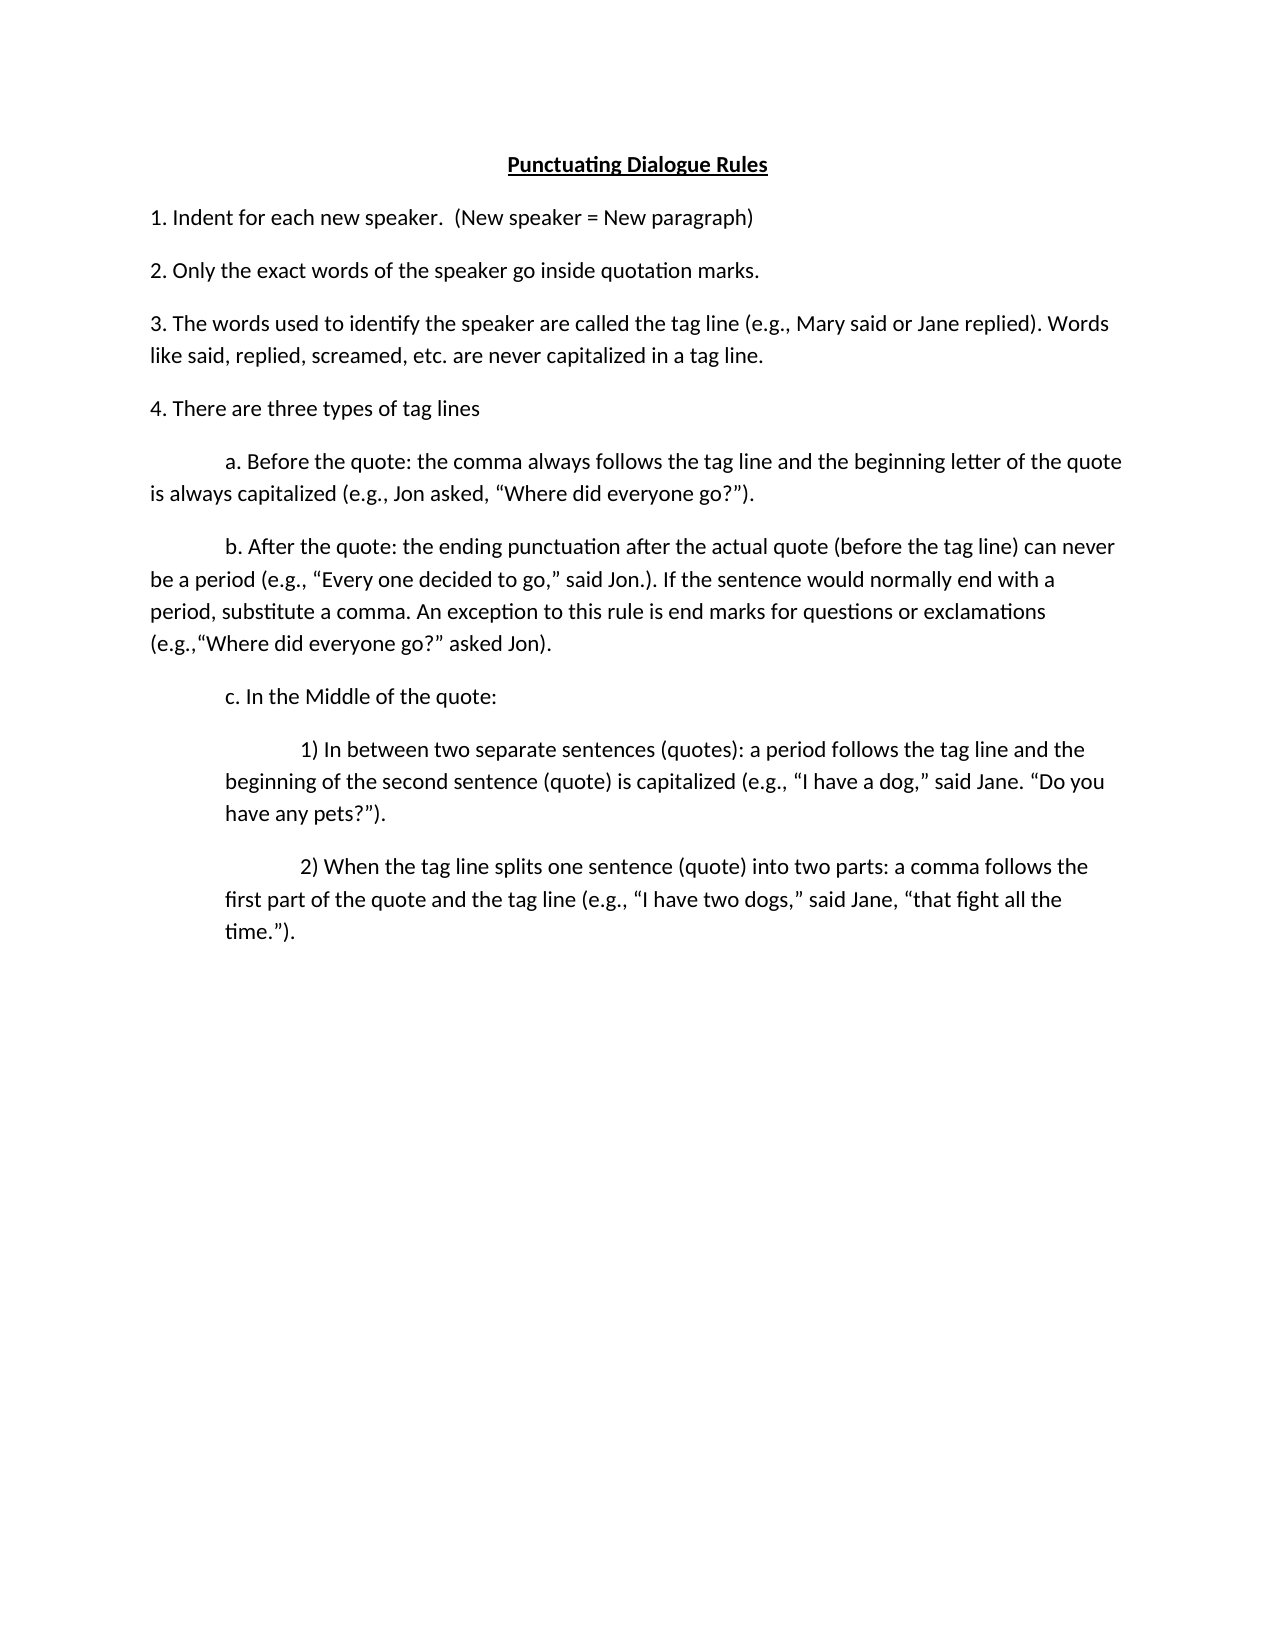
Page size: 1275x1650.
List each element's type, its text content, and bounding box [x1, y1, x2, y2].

text b. After the quote: the ending punctuation after the actual quote (before the tag line) can never be a period (e.g., “Every one decided to go,” said Jon.). If the sentence would normally end with a period, substitute a comma. An exception to this rule is end marks for questions or exclamations (e.g.,“Where did everyone go?” asked Jon). [150, 532, 1125, 657]
text Punctuating Dialogue Rules [150, 150, 1125, 178]
text c. In the Middle of the quote: [150, 682, 1125, 710]
text 3. The words used to identify the speaker are called the tag line (e.g., Mary said or Jane replied). Words like said, replied, screamed, etc. are never capitalized in a tag line. [150, 309, 1125, 369]
text a. Before the quote: the comma always follows the tag line and the beginning letter of the quote is always capitalized (e.g., Jon asked, “Where did everyone go?”). [150, 447, 1125, 507]
text 4. There are three types of tag lines [150, 394, 1125, 422]
text 2) When the tag line splits one sentence (quote) into two parts: a comma follows the first part of the quote and the tag line (e.g., “I have two dogs,” said Jane, “that fight all the time.”). [225, 852, 1125, 945]
text 1. Indent for each new speaker. (New speaker = New paragraph) [150, 203, 1125, 231]
text 1) In between two separate sentences (quotes): a period follows the tag line and the beginning of the second sentence (quote) is capitalized (e.g., “I have a dog,” said Jane. “Do you have any pets?”). [225, 735, 1125, 827]
text 2. Only the exact words of the speaker go inside quotation marks. [150, 256, 1125, 284]
